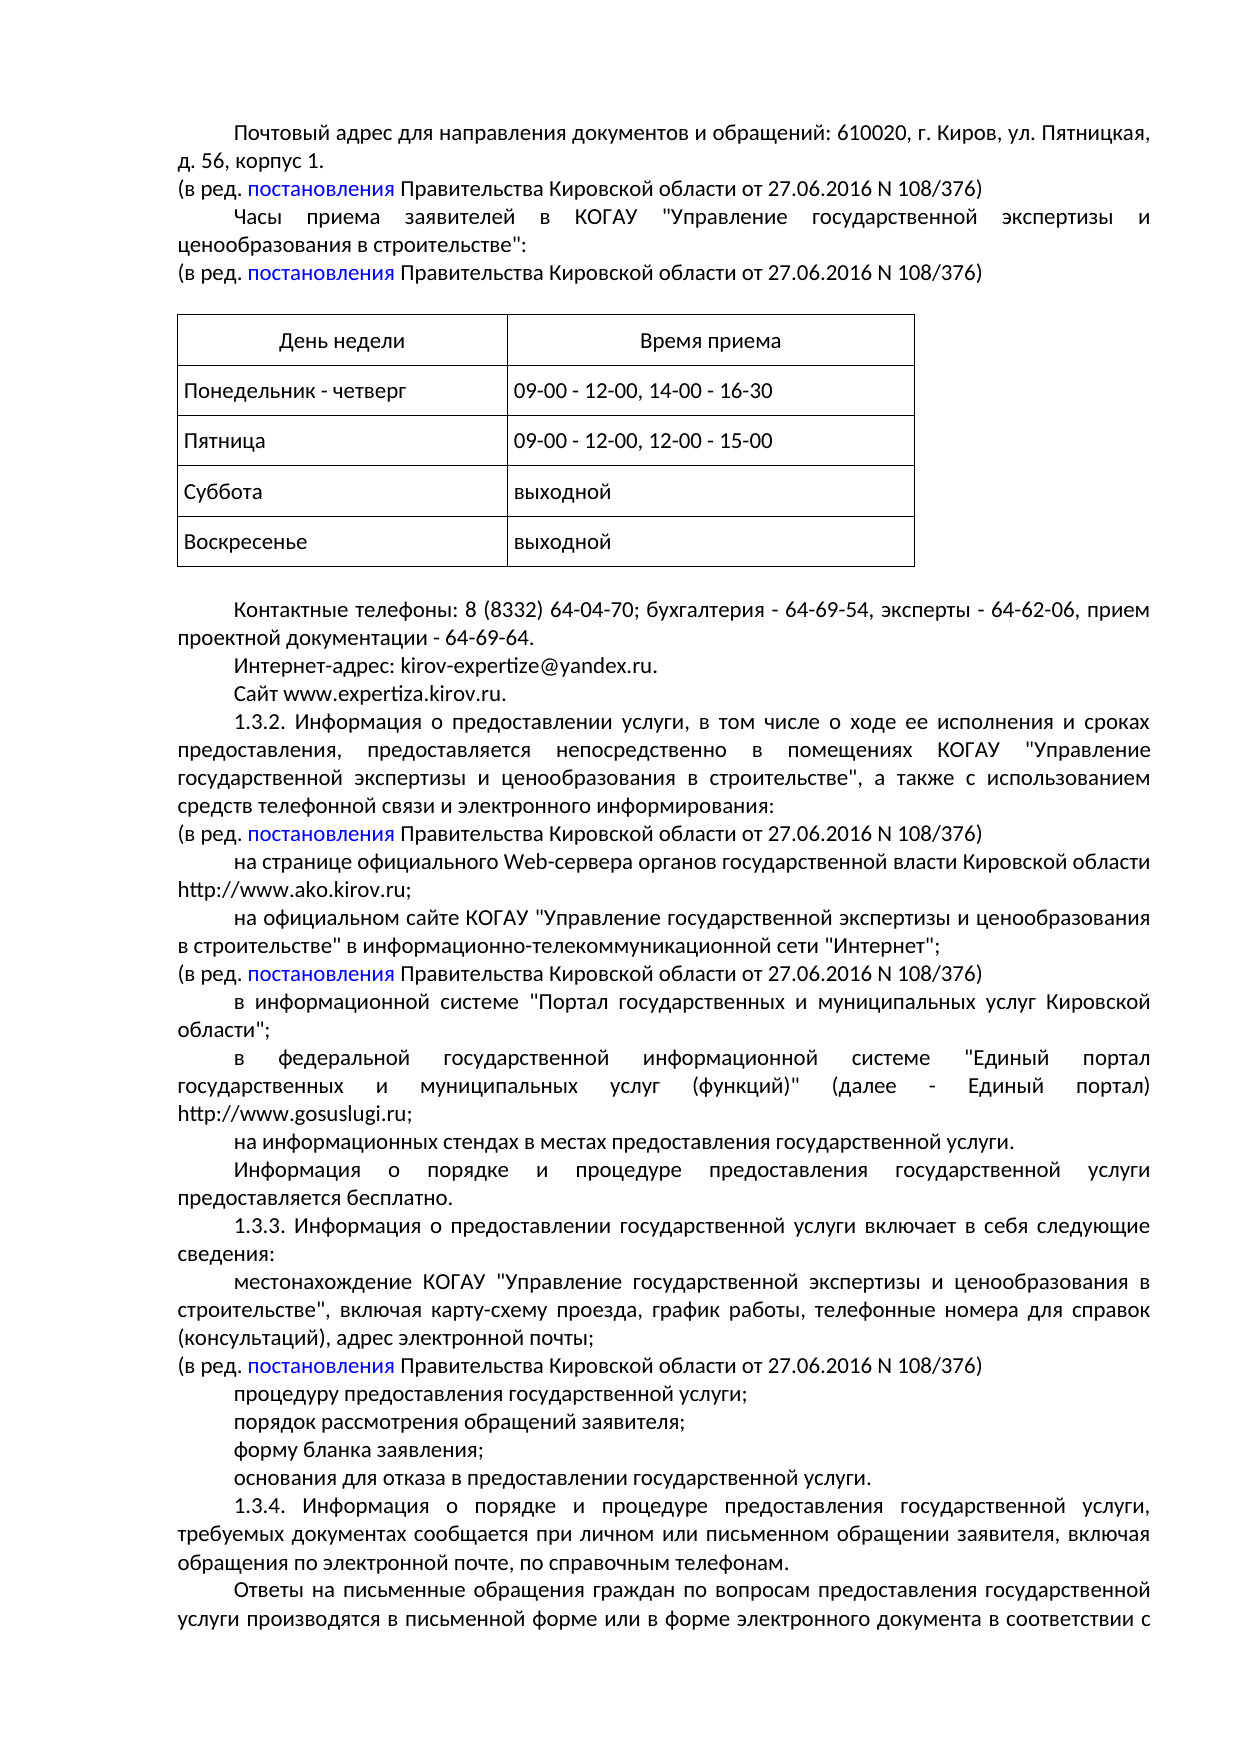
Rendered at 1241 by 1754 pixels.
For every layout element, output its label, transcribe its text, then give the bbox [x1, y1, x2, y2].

text в федеральной государственной информационной системе "Единый портал государственных и муниципальных услуг (функций)" (далее - Единый портал) http://www.gosuslugi.ru; [177, 1043, 1152, 1127]
text на информационных стендах в местах предоставления государственной услуги. [177, 1127, 1152, 1155]
text (в ред. постановления Правительства Кировской области от 27.06.2016 N 108/376) [177, 959, 1152, 987]
table_cell 09-00 - 12-00, 14-00 - 16-30 [508, 366, 914, 415]
text (в ред. постановления Правительства Кировской области от 27.06.2016 N 108/376) [177, 1351, 1152, 1379]
text (в ред. постановления Правительства Кировской области от 27.06.2016 N 108/376) [177, 258, 1152, 286]
text процедуру предоставления государственной услуги; [177, 1379, 1152, 1407]
table_cell выходной [508, 517, 914, 566]
text Контактные телефоны: 8 (8332) 64-04-70; бухгалтерия - 64-69-54, эксперты - 64-62-06, прием проектной документации - 64-69-64. [177, 595, 1152, 651]
text основания для отказа в предоставлении государственной услуги. [177, 1463, 1152, 1492]
table_cell Пятница [178, 416, 507, 465]
text местонахождение КОГАУ "Управление государственной экспертизы и ценообразования в строительстве", включая карту-схему проезда, график работы, телефонные номера для справок (консультаций), адрес электронной почты; [177, 1267, 1152, 1351]
text на официальном сайте КОГАУ "Управление государственной экспертизы и ценообразования в строительстве" в информационно-телекоммуникационной сети "Интернет"; [177, 903, 1152, 959]
text форму бланка заявления; [177, 1436, 1152, 1463]
table_cell 09-00 - 12-00, 12-00 - 15-00 [508, 416, 914, 465]
text (в ред. постановления Правительства Кировской области от 27.06.2016 N 108/376) [177, 819, 1152, 847]
text на странице официального Web-сервера органов государственной власти Кировской области http://www.ako.kirov.ru; [177, 847, 1152, 903]
text Почтовый адрес для направления документов и обращений: 610020, г. Киров, ул. Пятницкая, д. 56, корпус 1. [177, 118, 1152, 174]
table_cell Понедельник - четверг [178, 366, 507, 415]
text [177, 1576, 1152, 1632]
table_cell Воскресенье [178, 517, 507, 566]
table_cell выходной [508, 466, 914, 516]
text Информация о порядке и процедуре предоставления государственной услуги предоставляется бесплатно. [177, 1155, 1152, 1211]
text порядок рассмотрения обращений заявителя; [177, 1407, 1152, 1436]
text Часы приема заявителей в КОГАУ "Управление государственной экспертизы и ценообразования в строительстве": [177, 202, 1152, 258]
text в информационной системе "Портал государственных и муниципальных услуг Кировской области"; [177, 987, 1152, 1043]
text 1.3.2. Информация о предоставлении услуги, в том числе о ходе ее исполнения и сроках предоставления, предоставляется непосредственно в помещениях КОГАУ "Управление государственной экспертизы и ценообразования в строительстве", а также с использованием средств телефонной связи и электронного информирования: [177, 707, 1152, 819]
table_header День недели [178, 315, 507, 364]
table_header Время приема [508, 315, 914, 364]
text Интернет-адрес: kirov-expertize@yandex.ru. [177, 651, 1152, 679]
text (в ред. постановления Правительства Кировской области от 27.06.2016 N 108/376) [177, 174, 1152, 202]
text 1.3.3. Информация о предоставлении государственной услуги включает в себя следующие сведения: [177, 1211, 1152, 1267]
table_cell Суббота [178, 466, 507, 516]
text Сайт www.expertiza.kirov.ru. [177, 679, 1152, 707]
text 1.3.4. Информация о порядке и процедуре предоставления государственной услуги, требуемых документах сообщается при личном или письменном обращении заявителя, включая обращения по электронной почте, по справочным телефонам. [177, 1492, 1152, 1576]
